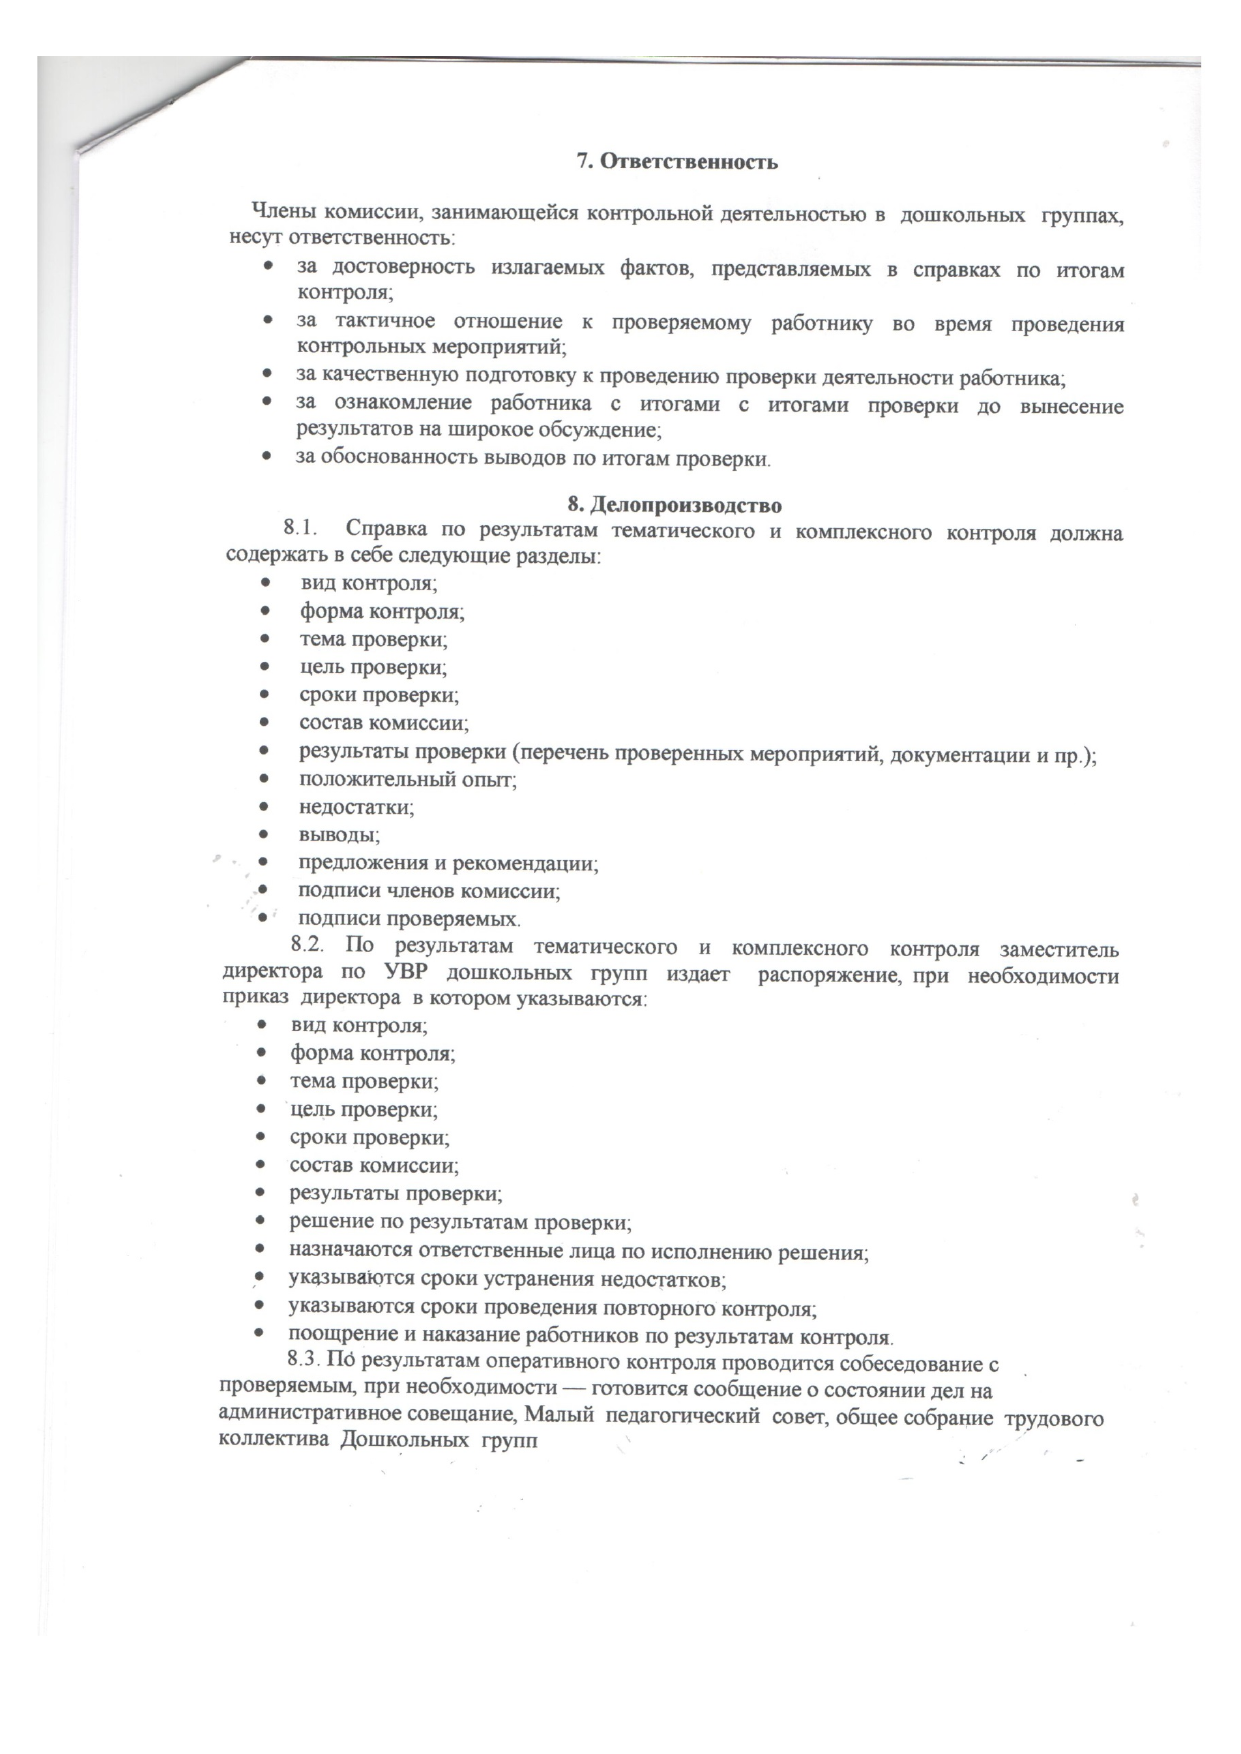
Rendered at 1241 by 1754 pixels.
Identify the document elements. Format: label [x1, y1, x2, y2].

picture [37, 56, 1210, 1636]
